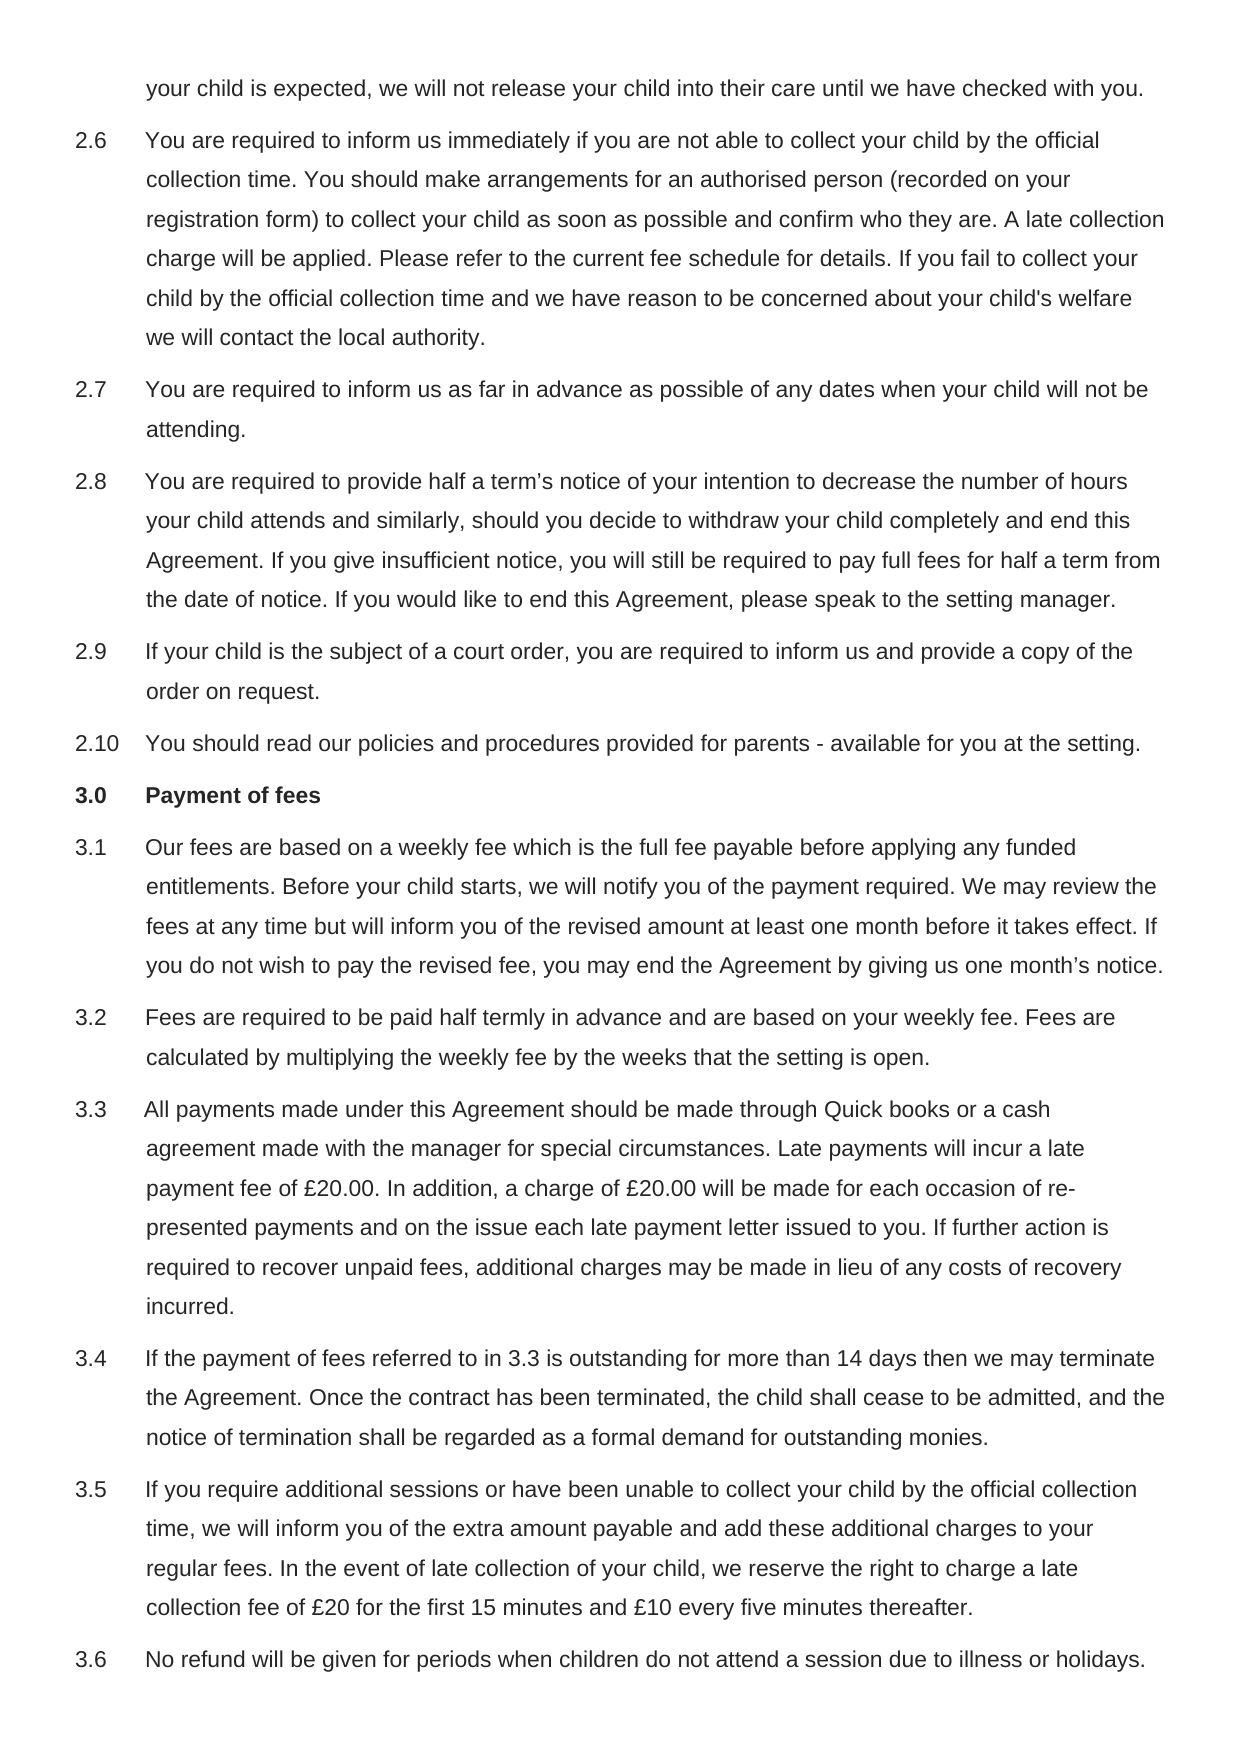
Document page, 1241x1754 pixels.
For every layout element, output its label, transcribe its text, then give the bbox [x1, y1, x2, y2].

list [75, 1646, 1165, 1673]
list You are required to provide half a term’s notice of your intention to decrease the number of hours your child attends and similarly, should you decide to withdraw your child completely and end this Agreement. If you give insufficient notice, you will still be required to pay full fees for half a term from the date of notice. If you would like to end this Agreement, please speak to the setting manager. [75, 468, 1165, 613]
list All payments made under this Agreement should be made through Quick books or a cash agreement made with the manager for special circumstances. Late payments will incur a late payment fee of £20.00. In addition, a charge of £20.00 will be made for each occasion of re-presented payments and on the issue each late payment letter issued to you. If further action is required to recover unpaid fees, additional charges may be made in lieu of any costs of recovery incurred. [75, 1096, 1165, 1319]
list If you require additional sessions or have been unable to collect your child by the official collection time, we will inform you of the extra amount payable and add these additional charges to your regular fees. In the event of late collection of your child, we reserve the right to charge a late collection fee of £20 for the first 15 minutes and £10 every five minutes thereafter. [75, 1476, 1165, 1621]
list You are required to inform us as far in advance as possible of any dates when your child will not be attending. [75, 376, 1165, 442]
list If your child is the subject of a court order, you are required to inform us and provide a copy of the order on request. [75, 638, 1165, 704]
subtitle Payment of fees [75, 782, 1165, 808]
list Fees are required to be paid half termly in advance and are based on your weekly fee. Fees are calculated by multiplying the weekly fee by the weeks that the setting is open. [75, 1004, 1165, 1070]
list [75, 75, 1165, 101]
list If the payment of fees referred to in 3.3 is outstanding for more than 14 days then we may terminate the Agreement. Once the contract has been terminated, the child shall cease to be admitted, and the notice of termination shall be regarded as a formal demand for outstanding monies. [75, 1345, 1165, 1450]
list You are required to inform us immediately if you are not able to collect your child by the official collection time. You should make arrangements for an authorised person (recorded on your registration form) to collect your child as soon as possible and confirm who they are. A late collection charge will be applied. Please refer to the current fee schedule for details. If you fail to collect your child by the official collection time and we have reason to be concerned about your child's welfare we will contact the local authority. [75, 127, 1165, 351]
list Our fees are based on a weekly fee which is the full fee payable before applying any funded entitlements. Before your child starts, we will notify you of the payment required. We may review the fees at any time but will inform you of the revised amount at least one month before it takes effect. If you do not wish to pay the revised fee, you may end the Agreement by giving us one month’s notice. [75, 834, 1165, 978]
list You should read our policies and procedures provided for parents - available for you at the setting. [75, 730, 1165, 756]
